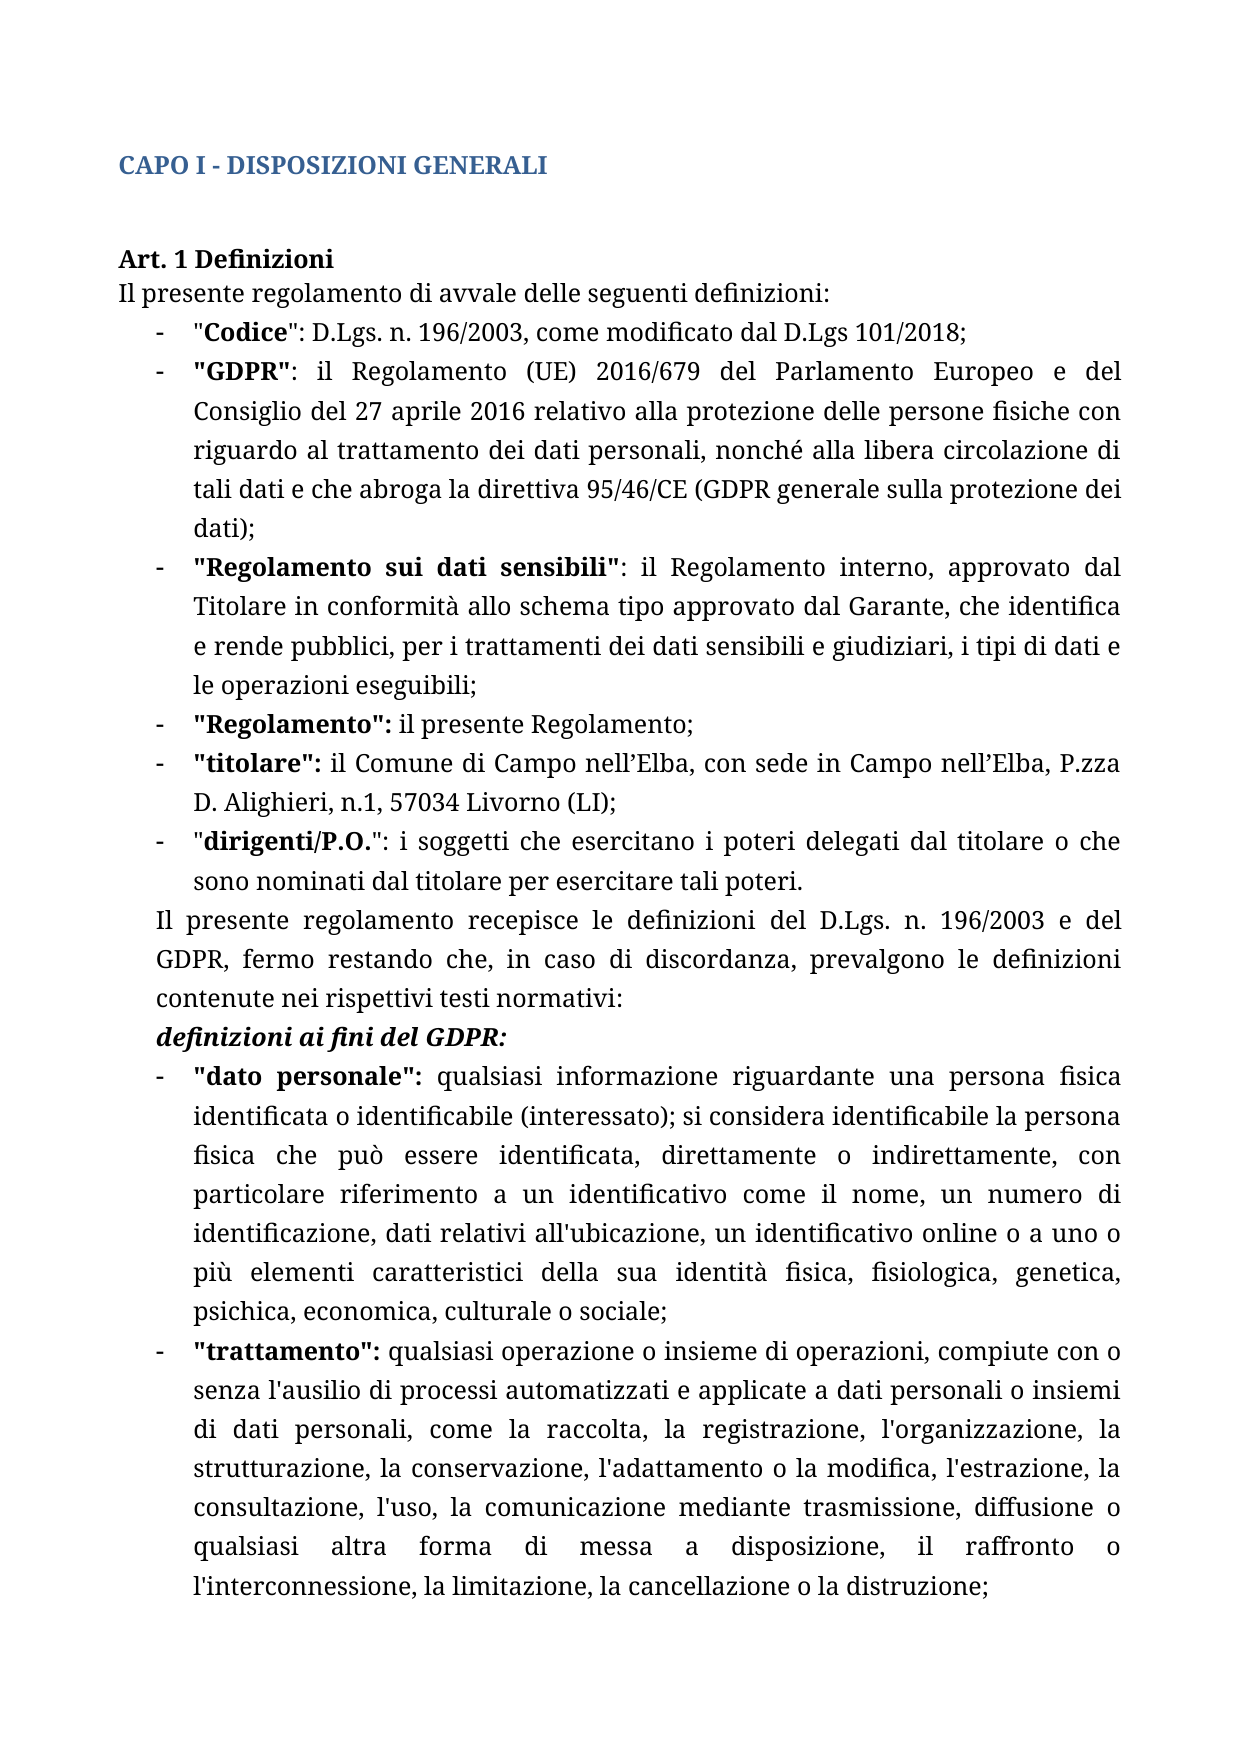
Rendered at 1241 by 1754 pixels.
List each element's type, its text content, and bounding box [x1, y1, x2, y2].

list "Codice": D.Lgs. n. 196/2003, come modificato dal D.Lgs 101/2018; [156, 315, 1122, 349]
list "Regolamento": il presente Regolamento; [156, 707, 1122, 741]
list "dirigenti/P.O.": i soggetti che esercitano i poteri delegati dal titolare o che sono nominati dal titolare per esercitare tali poteri. [156, 824, 1122, 897]
list "dato personale": qualsiasi informazione riguardante una persona fisica identificata o identificabile (interessato); si considera identificabile la persona fisica che può essere identificata, direttamente o indirettamente, con particolare riferimento a un identificativo come il nome, un numero di identificazione, dati relativi all'ubicazione, un identificativo online o a uno o più elementi caratteristici della sua identità fisica, fisiologica, genetica, psichica, economica, culturale o sociale; [156, 1059, 1122, 1328]
list "trattamento": qualsiasi operazione o insieme di operazioni, compiute con o senza l'ausilio di processi automatizzati e applicate a dati personali o insiemi di dati personali, come la raccolta, la registrazione, l'organizzazione, la strutturazione, la conservazione, l'adattamento o la modifica, l'estrazione, la consultazione, l'uso, la comunicazione mediante trasmissione, diffusione o qualsiasi altra forma di messa a disposizione, il raffronto o l'interconnessione, la limitazione, la cancellazione o la distruzione; [156, 1333, 1122, 1602]
list "GDPR": il Regolamento (UE) 2016/679 del Parlamento Europeo e del Consiglio del 27 aprile 2016 relativo alla protezione delle persone fisiche con riguardo al trattamento dei dati personali, nonché alla libera circolazione di tali dati e che abroga la direttiva 95/46/CE (GDPR generale sulla protezione dei dati); [156, 354, 1122, 545]
subtitle CAPO I - DISPOSIZIONI GENERALI [118, 148, 1122, 182]
list "Regolamento sui dati sensibili": il Regolamento interno, approvato dal Titolare in conformità allo schema tipo approvato dal Garante, che identifica e rende pubblici, per i trattamenti dei dati sensibili e giudiziari, i tipi di dati e le operazioni eseguibili; [156, 550, 1122, 701]
text Il presente regolamento di avvale delle seguenti definizioni: [118, 276, 1122, 310]
text definizioni ai fini del GDPR: [156, 1020, 1122, 1054]
subtitle Art. 1 Definizioni [118, 242, 1122, 276]
text Il presente regolamento recepisce le definizioni del D.Lgs. n. 196/2003 e del GDPR, fermo restando che, in caso di discordanza, prevalgono le definizioni contenute nei rispettivi testi normativi: [156, 902, 1122, 1015]
list "titolare": il Comune di Campo nell’Elba, con sede in Campo nell’Elba, P.zza D. Alighieri, n.1, 57034 Livorno (LI); [156, 746, 1122, 819]
